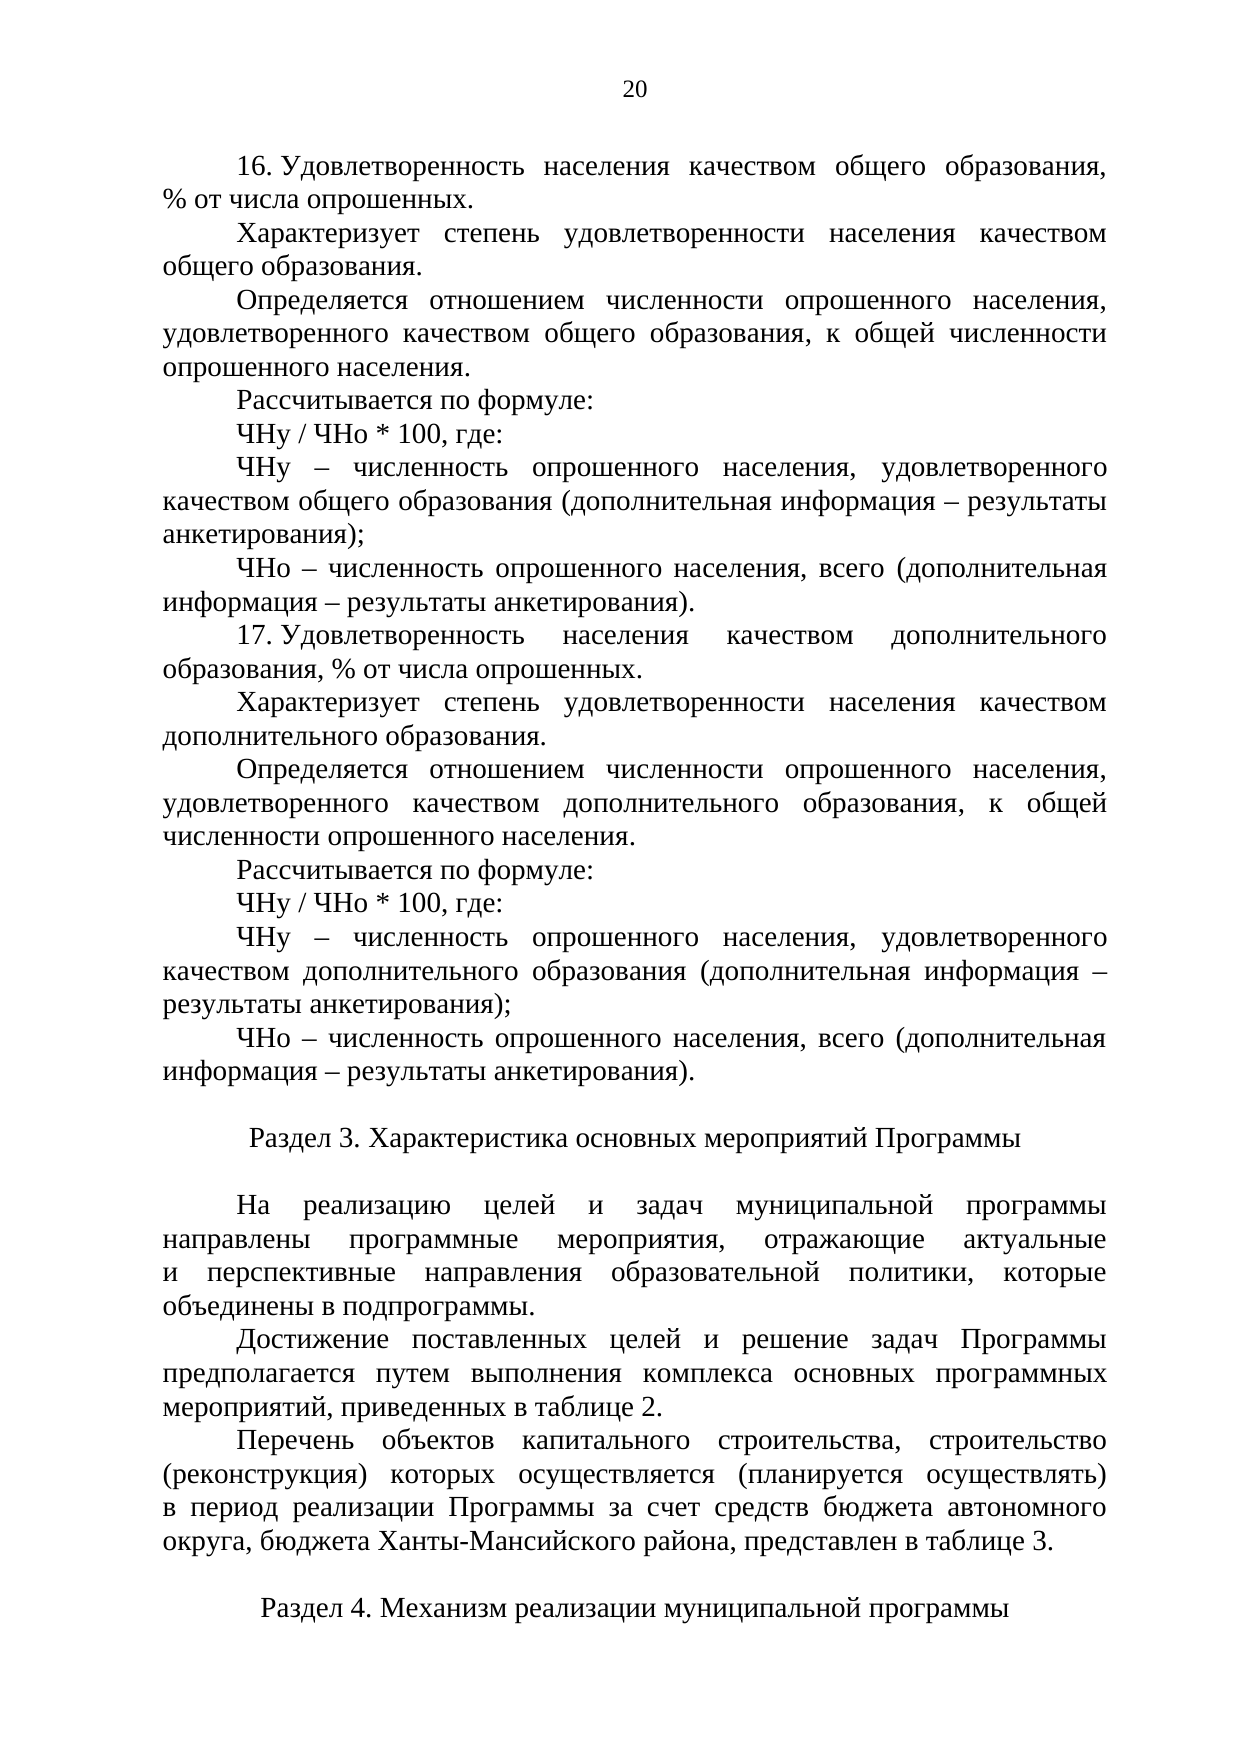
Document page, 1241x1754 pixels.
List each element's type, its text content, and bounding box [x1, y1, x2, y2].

text Характеризует степень удовлетворенности населения качеством дополнительного образования. [162, 684, 1107, 751]
text На реализацию целей и задач муниципальной программы направлены программные мероприятия, отражающие актуальные и перспективные направления образовательной политики, которые объединены в подпрограммы. [162, 1187, 1107, 1322]
list Удовлетворенность населения качеством общего образования, % от числа опрошенных. [162, 148, 1107, 215]
text Раздел 3. Характеристика основных мероприятий Программы [162, 1120, 1107, 1154]
text ЧНо – численность опрошенного населения, всего (дополнительная информация – результаты анкетирования). [162, 550, 1107, 617]
list Удовлетворенность населения качеством дополнительного образования, % от числа опрошенных. [162, 617, 1107, 684]
text ЧНу – численность опрошенного населения, удовлетворенного качеством дополнительного образования (дополнительная информация – результаты анкетирования); [162, 919, 1107, 1020]
text Перечень объектов капитального строительства, строительство (реконструкция) которых осуществляется (планируется осуществлять) в период реализации Программы за счет средств бюджета автономного округа, бюджета Ханты-Мансийского района, представлен в таблице 3. [162, 1422, 1107, 1556]
text Рассчитывается по формуле: [162, 382, 1107, 416]
text Достижение поставленных целей и решение задач Программы предполагается путем выполнения комплекса основных программных мероприятий, приведенных в таблице 2. [162, 1322, 1107, 1422]
text ЧНу / ЧНо * 100, где: [162, 886, 1107, 919]
text Определяется отношением численности опрошенного населения, удовлетворенного качеством общего образования, к общей численности опрошенного населения. [162, 282, 1107, 382]
text ЧНу / ЧНо * 100, где: [162, 416, 1107, 449]
text Определяется отношением численности опрошенного населения, удовлетворенного качеством дополнительного образования, к общей численности опрошенного населения. [162, 751, 1107, 852]
text Рассчитывается по формуле: [162, 852, 1107, 886]
text Раздел 4. Механизм реализации муниципальной программы [162, 1590, 1107, 1623]
text ЧНу – численность опрошенного населения, удовлетворенного качеством общего образования (дополнительная информация – результаты анкетирования); [162, 449, 1107, 550]
text ЧНо – численность опрошенного населения, всего (дополнительная информация – результаты анкетирования). [162, 1020, 1107, 1087]
text Характеризует степень удовлетворенности населения качеством общего образования. [162, 215, 1107, 282]
